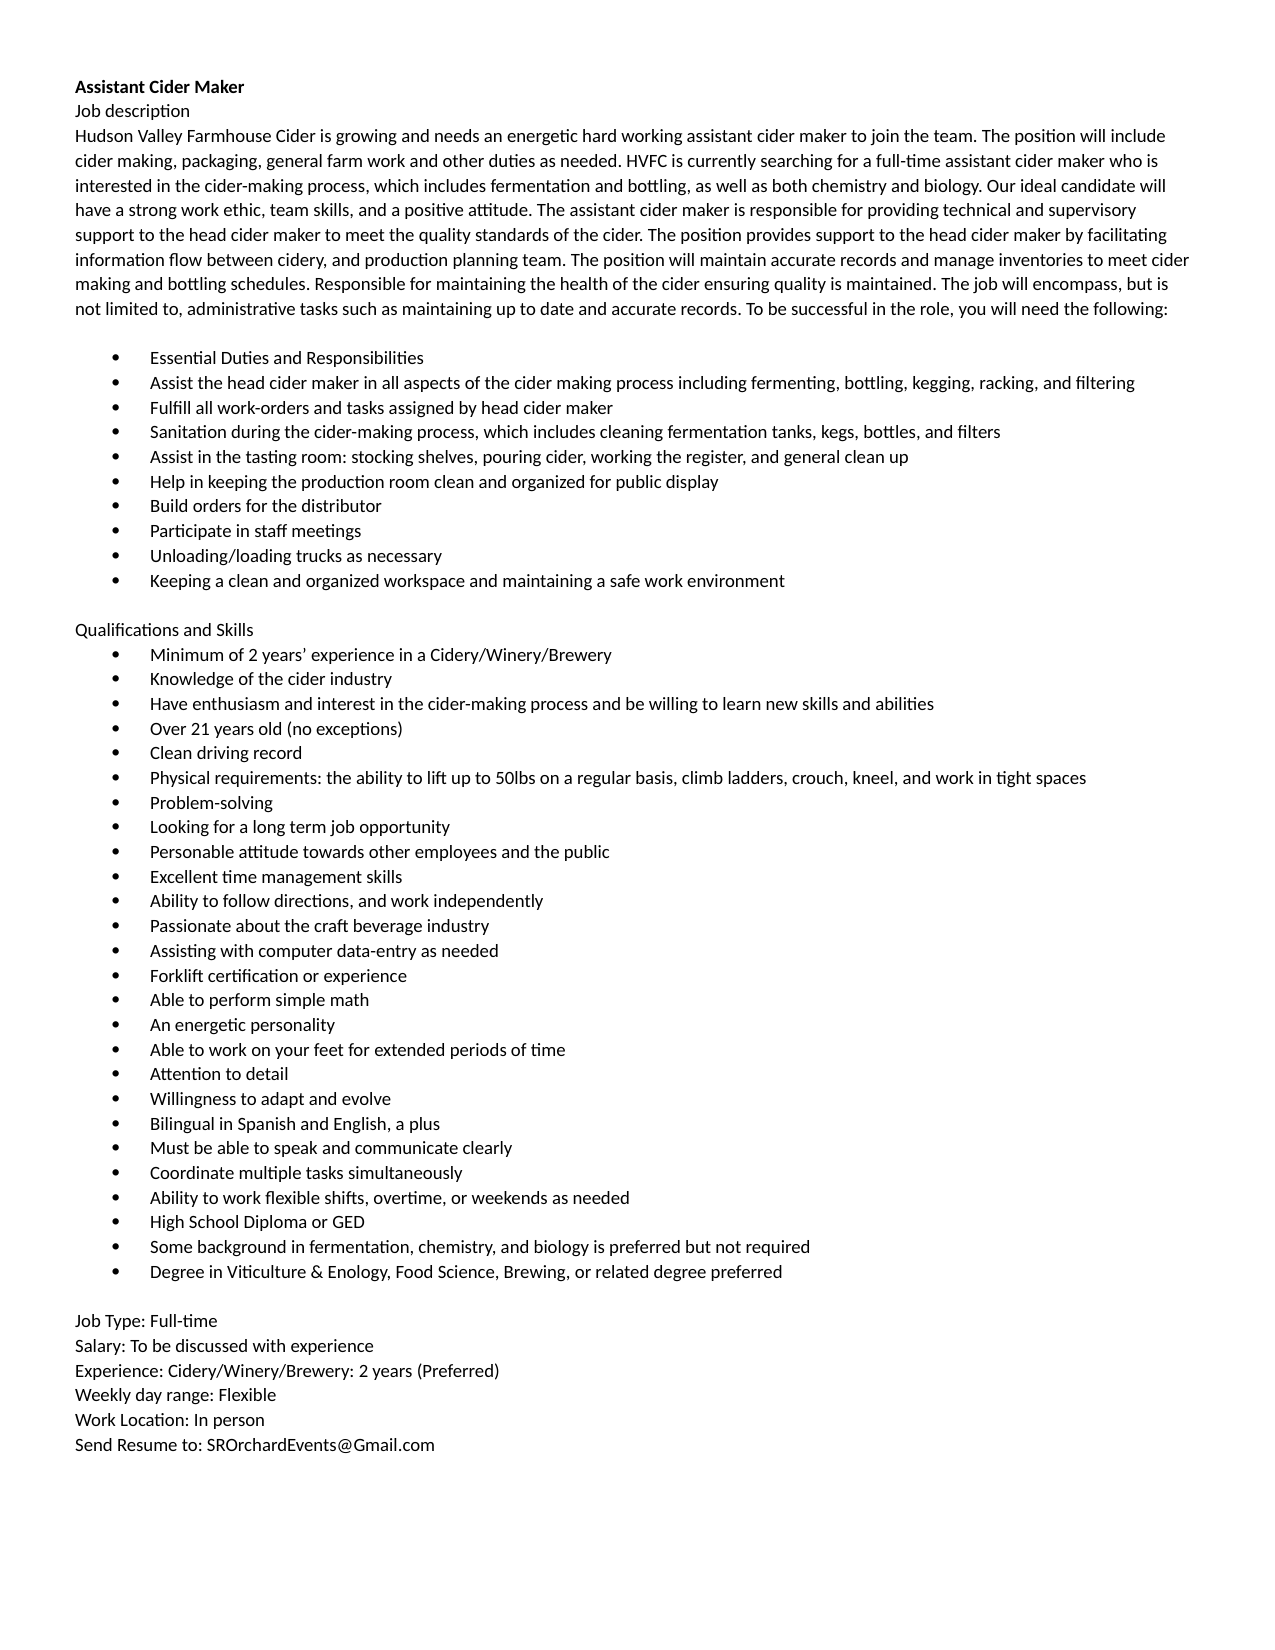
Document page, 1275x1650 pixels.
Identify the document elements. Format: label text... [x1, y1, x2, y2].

list Excellent time management skills [112, 865, 1200, 888]
text Hudson Valley Farmhouse Cider is growing and needs an energetic hard working assistant cider maker to join the team. The position will include cider making, packaging, general farm work and other duties as needed. HVFC is currently searching for a full-time assistant cider maker who is interested in the cider-making process, which includes fermentation and bottling, as well as both chemistry and biology. Our ideal candidate will have a strong work ethic, team skills, and a positive attitude. The assistant cider maker is responsible for providing technical and supervisory support to the head cider maker to meet the quality standards of the cider. The position provides support to the head cider maker by facilitating information flow between cidery, and production planning team. The position will maintain accurate records and manage inventories to meet cider making and bottling schedules. Responsible for maintaining the health of the cider ensuring quality is maintained. The job will encompass, but is not limited to, administrative tasks such as maintaining up to date and accurate records. To be successful in the role, you will need the following: [75, 124, 1200, 320]
list Coordinate multiple tasks simultaneously [112, 1161, 1200, 1184]
list Able to perform simple math [112, 988, 1200, 1011]
list Passionate about the craft beverage industry [112, 914, 1200, 937]
list High School Diploma or GED [112, 1211, 1200, 1233]
list Personable attitude towards other employees and the public [112, 840, 1200, 863]
list Over 21 years old (no exceptions) [112, 717, 1200, 740]
list Assist in the tasting room: stocking shelves, pouring cider, working the register, and general clean up [112, 445, 1200, 468]
list Assist the head cider maker in all aspects of the cider making process including fermenting, bottling, kegging, racking, and filtering [112, 371, 1200, 394]
list Essential Duties and Responsibilities [112, 347, 1200, 369]
text Experience: Cidery/Winery/Brewery: 2 years (Preferred) [75, 1359, 1200, 1382]
list Must be able to speak and communicate clearly [112, 1137, 1200, 1159]
list Physical requirements: the ability to lift up to 50lbs on a regular basis, climb ladders, crouch, kneel, and work in tight spaces [112, 766, 1200, 789]
list Build orders for the distributor [112, 495, 1200, 518]
list Willingness to adapt and evolve [112, 1087, 1200, 1110]
list Clean driving record [112, 742, 1200, 764]
list Keeping a clean and organized workspace and maintaining a safe work environment [112, 569, 1200, 592]
text Send Resume to: SROrchardEvents@Gmail.com [75, 1433, 1200, 1456]
list An energetic personality [112, 1013, 1200, 1036]
text Work Location: In person [75, 1408, 1200, 1431]
list Minimum of 2 years’ experience in a Cidery/Winery/Brewery [112, 643, 1200, 666]
list Forklift certification or experience [112, 964, 1200, 987]
list Attention to detail [112, 1062, 1200, 1085]
list Help in keeping the production room clean and organized for public display [112, 470, 1200, 493]
list Unloading/loading trucks as necessary [112, 544, 1200, 567]
text Salary: To be discussed with experience [75, 1334, 1200, 1357]
list Bilingual in Spanish and English, a plus [112, 1112, 1200, 1135]
list Sanitation during the cider-making process, which includes cleaning fermentation tanks, kegs, bottles, and filters [112, 421, 1200, 443]
text Weekly day range: Flexible [75, 1383, 1200, 1406]
list Able to work on your feet for extended periods of time [112, 1038, 1200, 1061]
list Problem-solving [112, 791, 1200, 814]
list Some background in fermentation, chemistry, and biology is preferred but not required [112, 1235, 1200, 1258]
text Qualifications and Skills [75, 618, 1200, 641]
list Ability to follow directions, and work independently [112, 890, 1200, 913]
list Participate in staff meetings [112, 519, 1200, 542]
list Assisting with computer data-entry as needed [112, 939, 1200, 962]
list Knowledge of the cider industry [112, 667, 1200, 690]
text Job description [75, 100, 1200, 123]
list Fulfill all work-orders and tasks assigned by head cider maker [112, 396, 1200, 419]
list Have enthusiasm and interest in the cider-making process and be willing to learn new skills and abilities [112, 692, 1200, 715]
list Looking for a long term job opportunity [112, 816, 1200, 838]
list Ability to work flexible shifts, overtime, or weekends as needed [112, 1186, 1200, 1209]
text Assistant Cider Maker [75, 75, 1200, 98]
text Job Type: Full-time [75, 1309, 1200, 1332]
list Degree in Viticulture & Enology, Food Science, Brewing, or related degree preferred [112, 1260, 1200, 1283]
